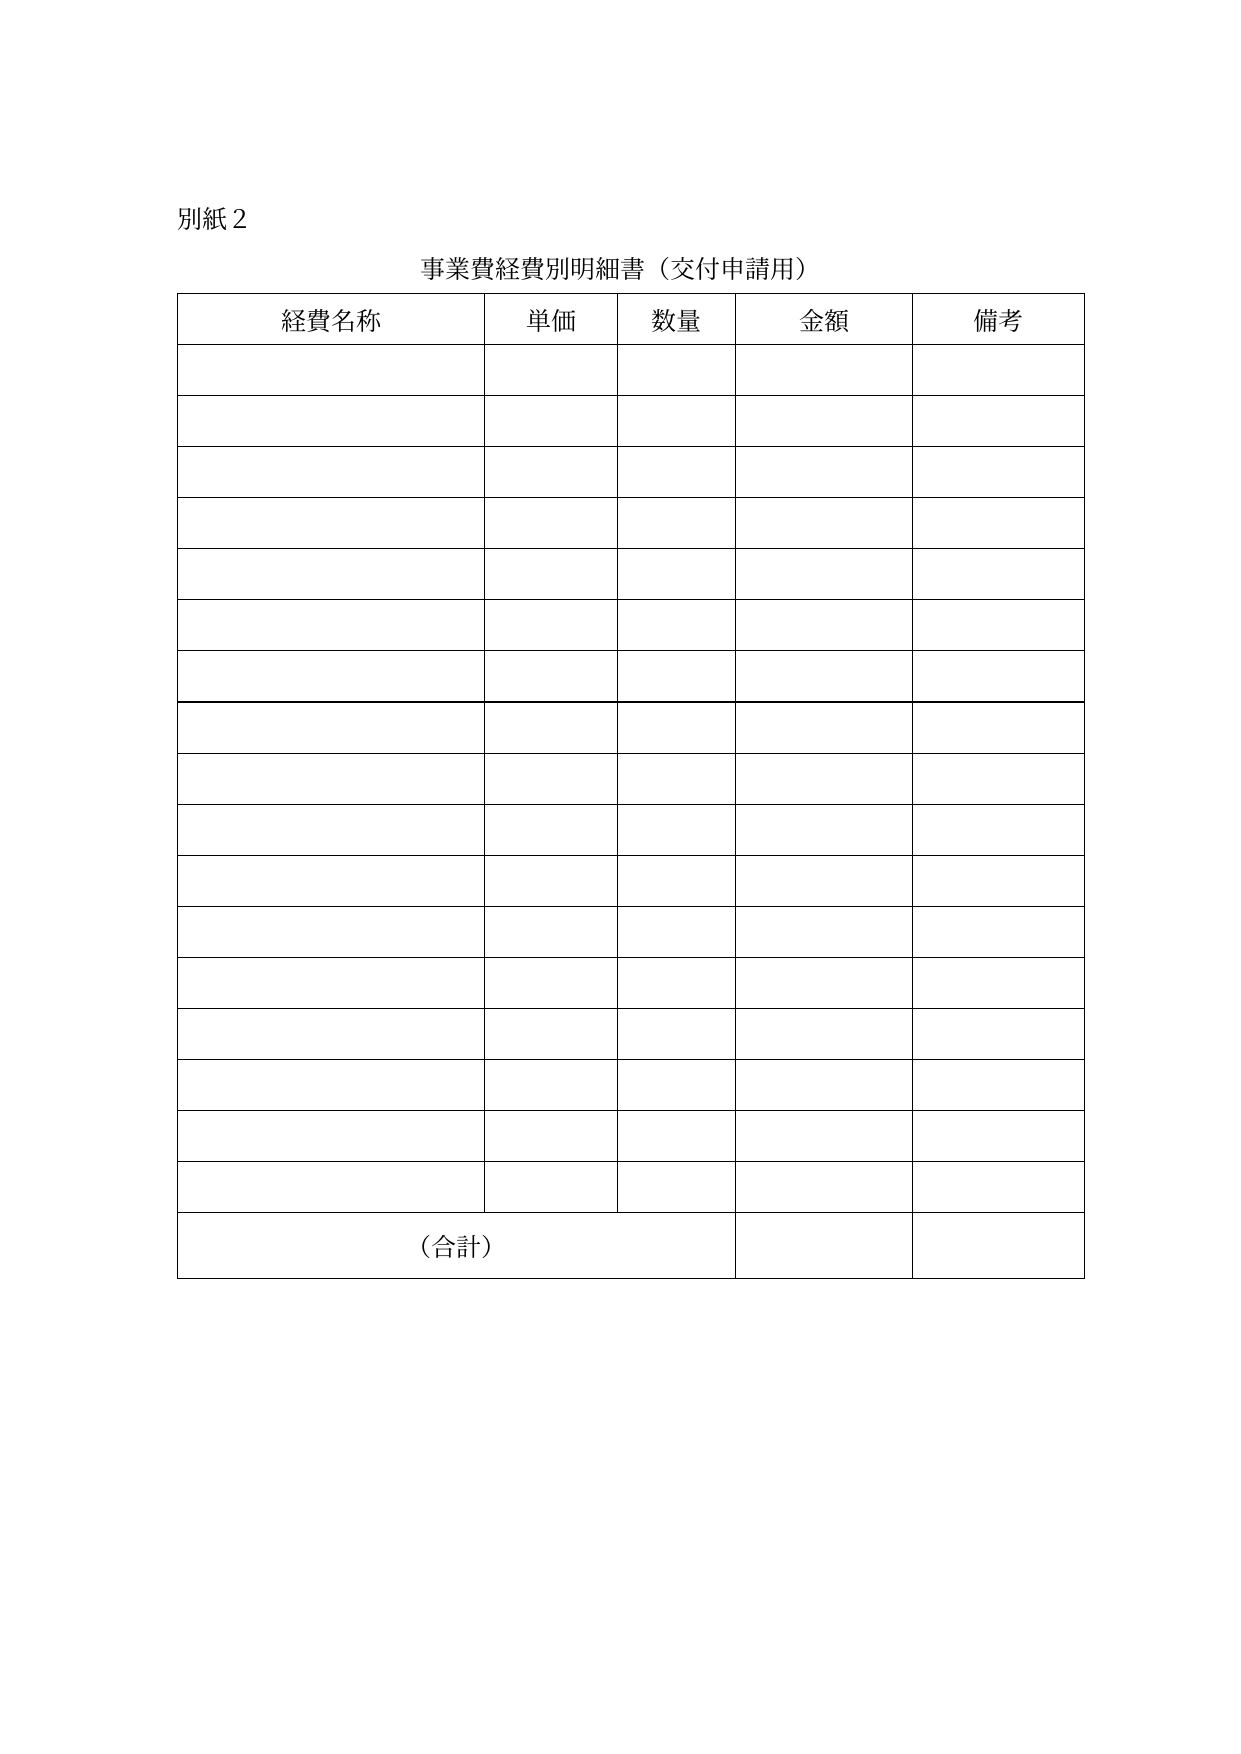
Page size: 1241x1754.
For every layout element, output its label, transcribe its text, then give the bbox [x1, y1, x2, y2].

table_cell [736, 805, 912, 854]
table_cell [178, 856, 484, 906]
table_cell [913, 345, 1084, 395]
table_cell [736, 1213, 912, 1277]
table_header 経費名称 [178, 294, 484, 344]
table_cell [178, 396, 484, 446]
table_cell [485, 1009, 617, 1059]
table_cell [178, 958, 484, 1008]
table_cell [736, 396, 912, 446]
table_cell [736, 754, 912, 803]
table_cell [618, 703, 735, 752]
table_cell [913, 1009, 1084, 1059]
table_cell [485, 498, 617, 548]
table_cell [485, 345, 617, 395]
table_header 数量 [618, 294, 735, 344]
table_cell [736, 549, 912, 599]
table_cell [736, 1111, 912, 1161]
table_cell [485, 1111, 617, 1161]
table_cell [913, 600, 1084, 650]
table_cell [178, 651, 484, 701]
table_cell [485, 805, 617, 854]
table_cell [178, 703, 484, 752]
table_cell [485, 754, 617, 803]
table_cell [178, 1060, 484, 1110]
table_header 単価 [485, 294, 617, 344]
table_cell [485, 958, 617, 1008]
table_cell [618, 907, 735, 957]
table_cell [913, 549, 1084, 599]
table_cell [913, 1213, 1084, 1277]
table_cell [913, 907, 1084, 957]
table_header 備考 [913, 294, 1084, 344]
table_cell [736, 1009, 912, 1059]
table_cell [736, 1060, 912, 1110]
table_cell [913, 754, 1084, 803]
table_cell [736, 447, 912, 497]
table_cell [485, 600, 617, 650]
table_cell [736, 703, 912, 752]
table_cell [178, 600, 484, 650]
table_cell [618, 1009, 735, 1059]
text 別紙２ [177, 193, 1063, 243]
table_cell [736, 345, 912, 395]
table_cell [178, 1009, 484, 1059]
table_cell [913, 703, 1084, 752]
table_cell [736, 958, 912, 1008]
table_cell [618, 1162, 735, 1212]
table_cell [618, 1111, 735, 1161]
table_cell [485, 447, 617, 497]
table_cell [178, 345, 484, 395]
table_header 金額 [736, 294, 912, 344]
table_cell [913, 1162, 1084, 1212]
table_cell [485, 651, 617, 701]
table_cell [618, 958, 735, 1008]
table_cell [178, 754, 484, 803]
table_cell [736, 907, 912, 957]
table_cell [485, 396, 617, 446]
table_cell [736, 600, 912, 650]
table_cell [913, 447, 1084, 497]
table_cell [178, 1111, 484, 1161]
table_cell [618, 600, 735, 650]
table_cell [618, 549, 735, 599]
table_cell [178, 1162, 484, 1212]
table_cell [736, 856, 912, 906]
table_cell [913, 651, 1084, 701]
table_cell [485, 1162, 617, 1212]
table_cell [736, 651, 912, 701]
table_cell [913, 805, 1084, 854]
table_cell [178, 805, 484, 854]
table_cell [618, 396, 735, 446]
table_cell [178, 907, 484, 957]
table_cell [178, 549, 484, 599]
table_cell [618, 805, 735, 854]
table_cell [178, 447, 484, 497]
table_cell [913, 958, 1084, 1008]
table_cell [618, 1060, 735, 1110]
table_cell [913, 498, 1084, 548]
table_cell [736, 1162, 912, 1212]
table_cell [485, 703, 617, 752]
table_cell [913, 396, 1084, 446]
table_cell [485, 907, 617, 957]
table_cell [913, 856, 1084, 906]
table_cell （合計） [178, 1213, 735, 1277]
table_cell [618, 651, 735, 701]
text 事業費経費別明細書（交付申請用） [177, 243, 1063, 293]
table_cell [178, 498, 484, 548]
table_cell [485, 549, 617, 599]
table_cell [618, 856, 735, 906]
table_cell [913, 1060, 1084, 1110]
table_cell [736, 498, 912, 548]
table_cell [618, 498, 735, 548]
table_cell [913, 1111, 1084, 1161]
table_cell [618, 447, 735, 497]
table_cell [485, 856, 617, 906]
table_cell [618, 345, 735, 395]
table_cell [485, 1060, 617, 1110]
table_cell [618, 754, 735, 803]
